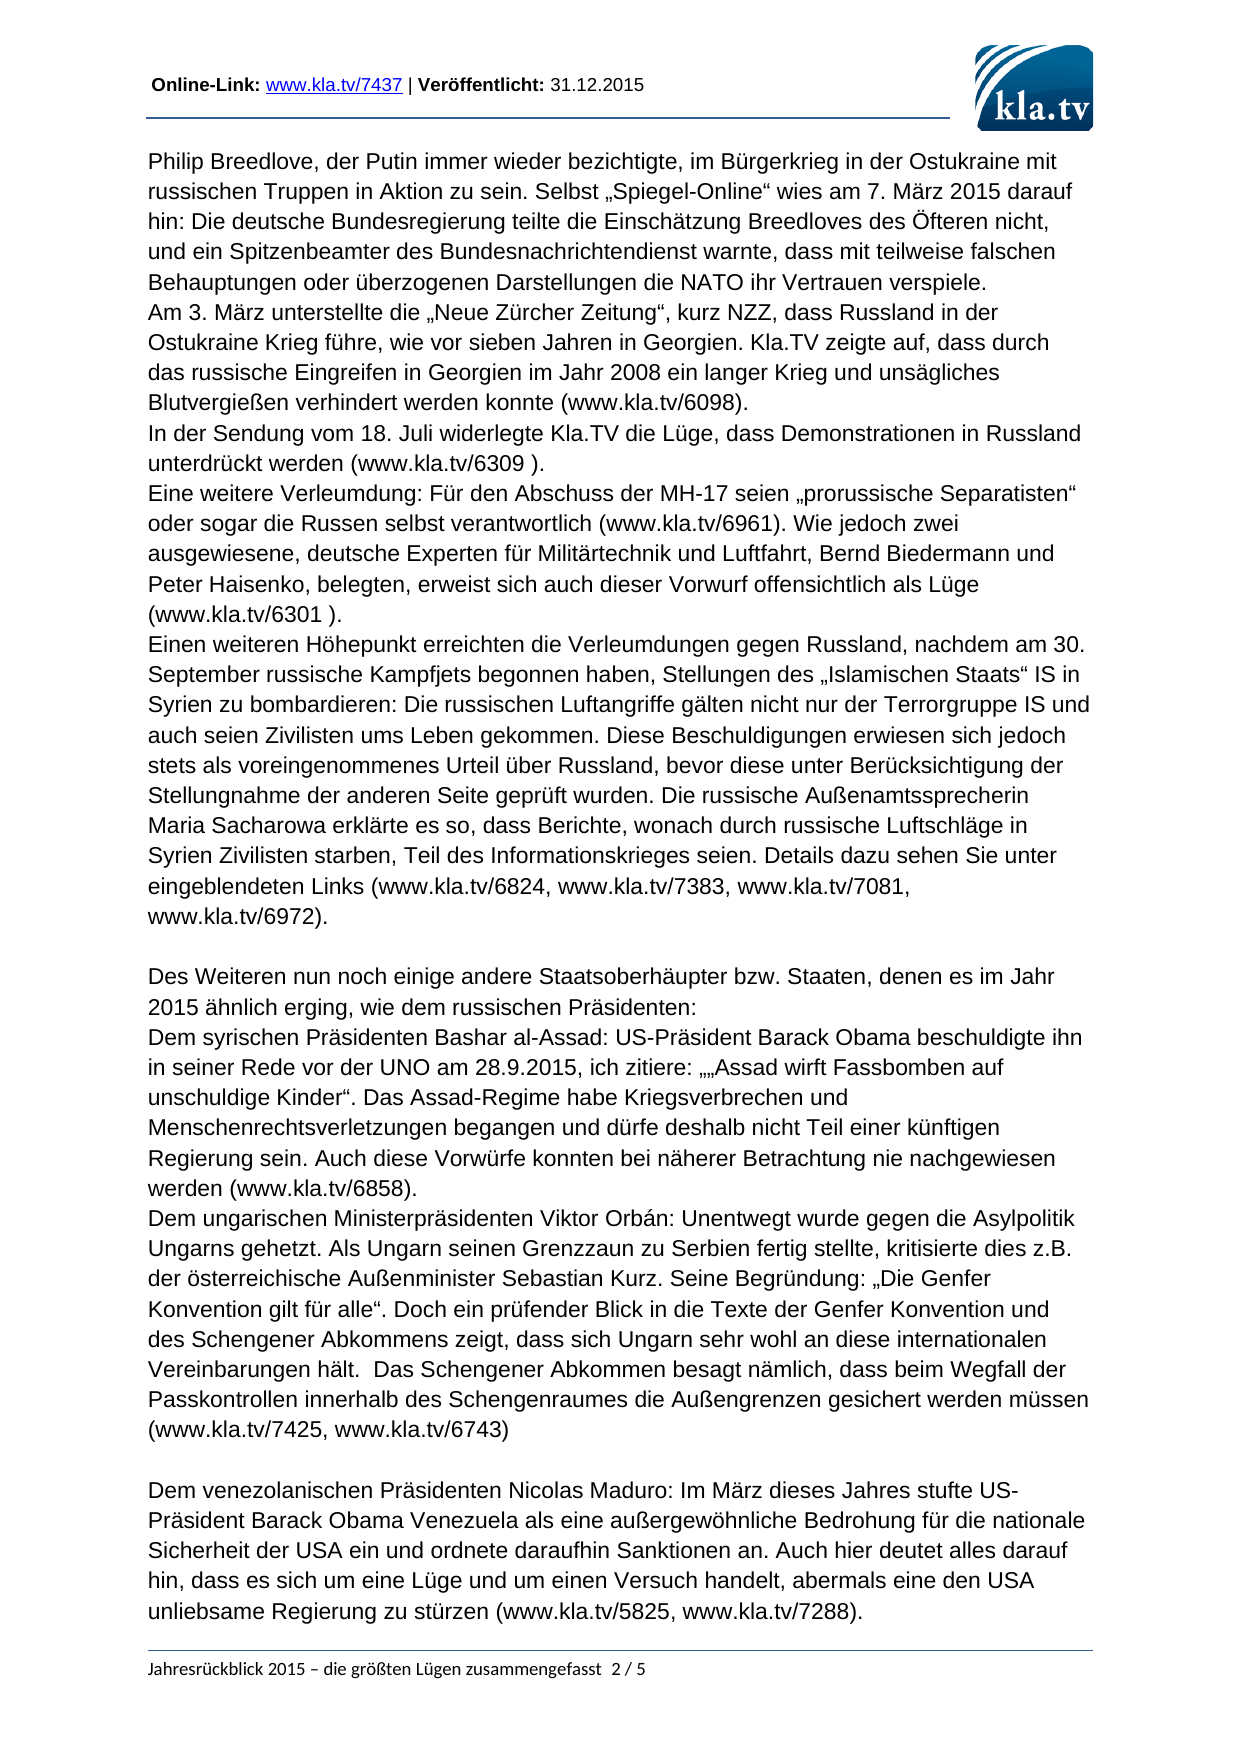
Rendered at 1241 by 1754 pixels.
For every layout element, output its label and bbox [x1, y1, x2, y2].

text [148, 148, 1093, 1624]
